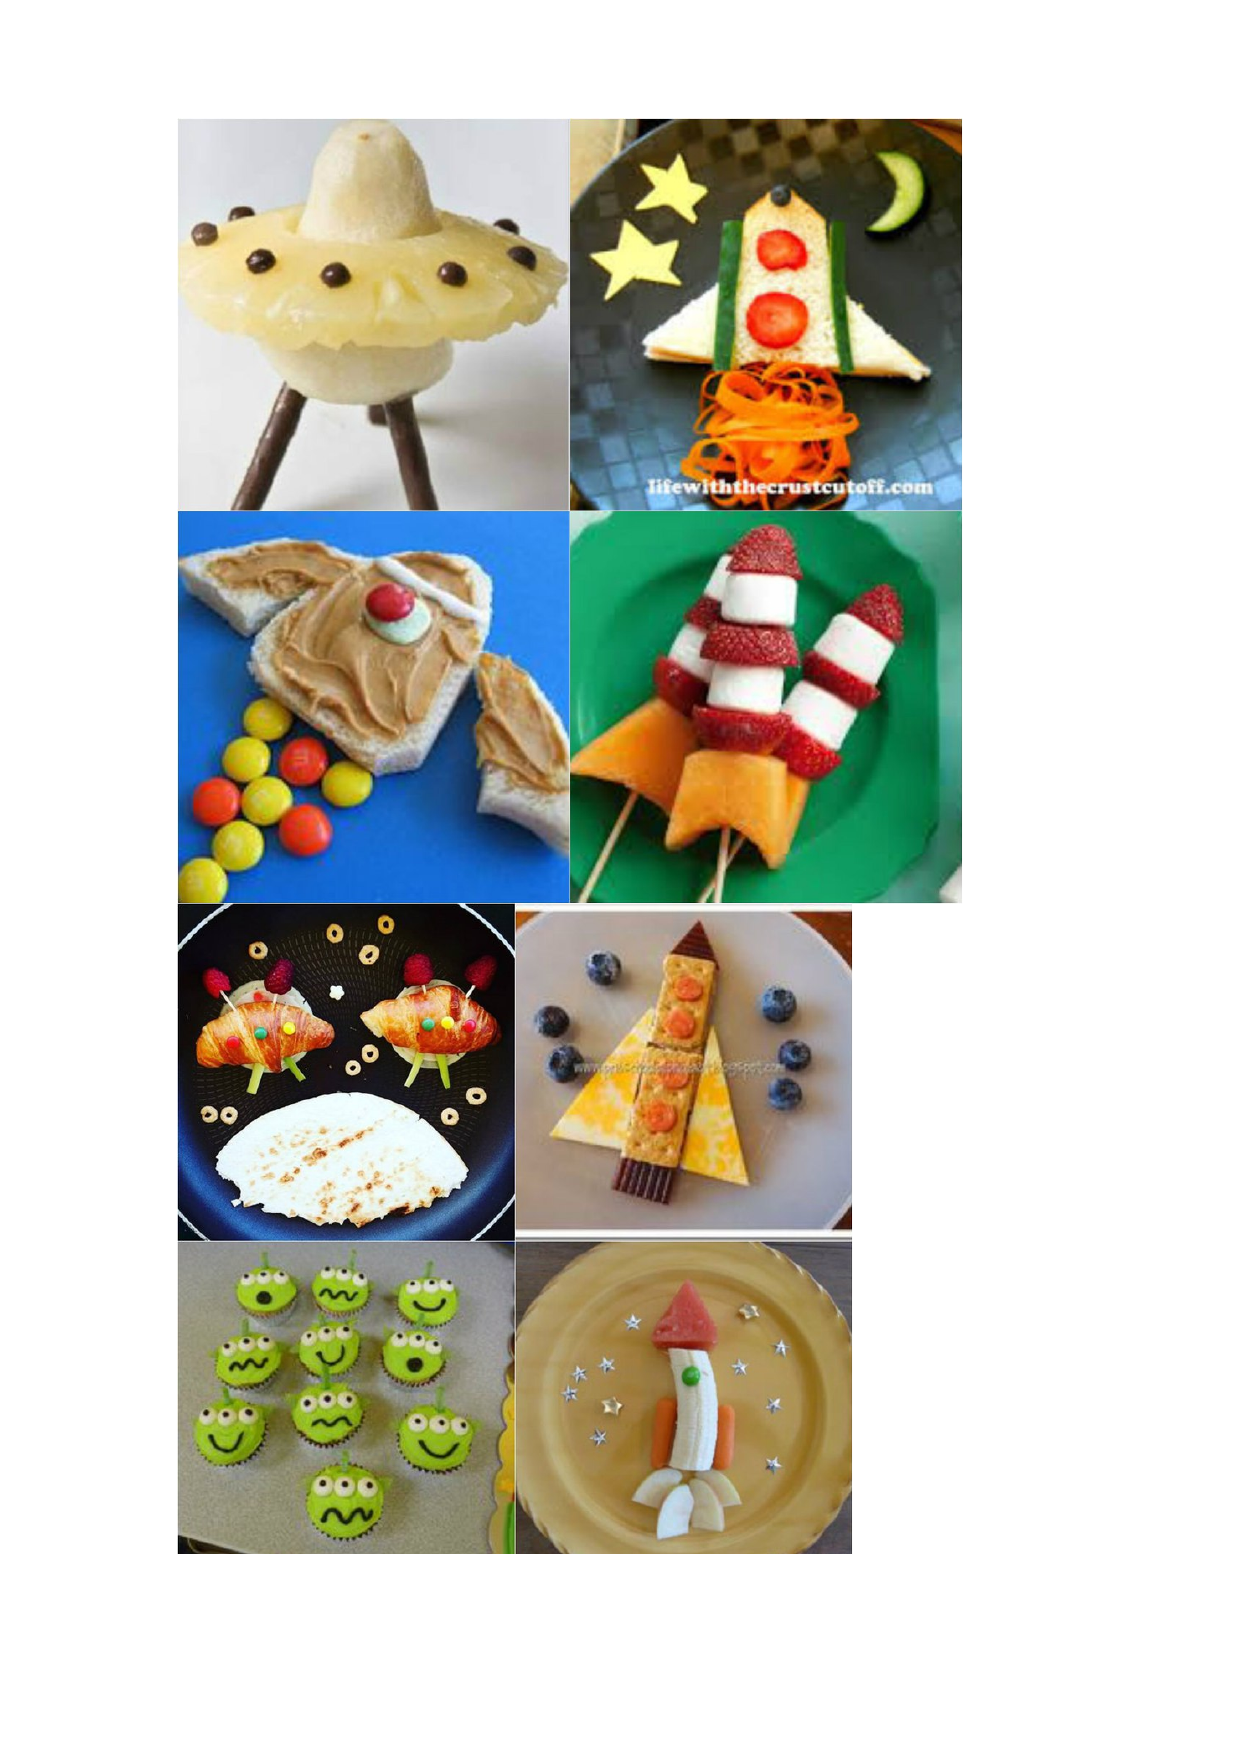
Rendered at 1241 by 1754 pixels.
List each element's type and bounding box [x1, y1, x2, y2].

text [177, 903, 1152, 1597]
picture [177, 118, 963, 1554]
